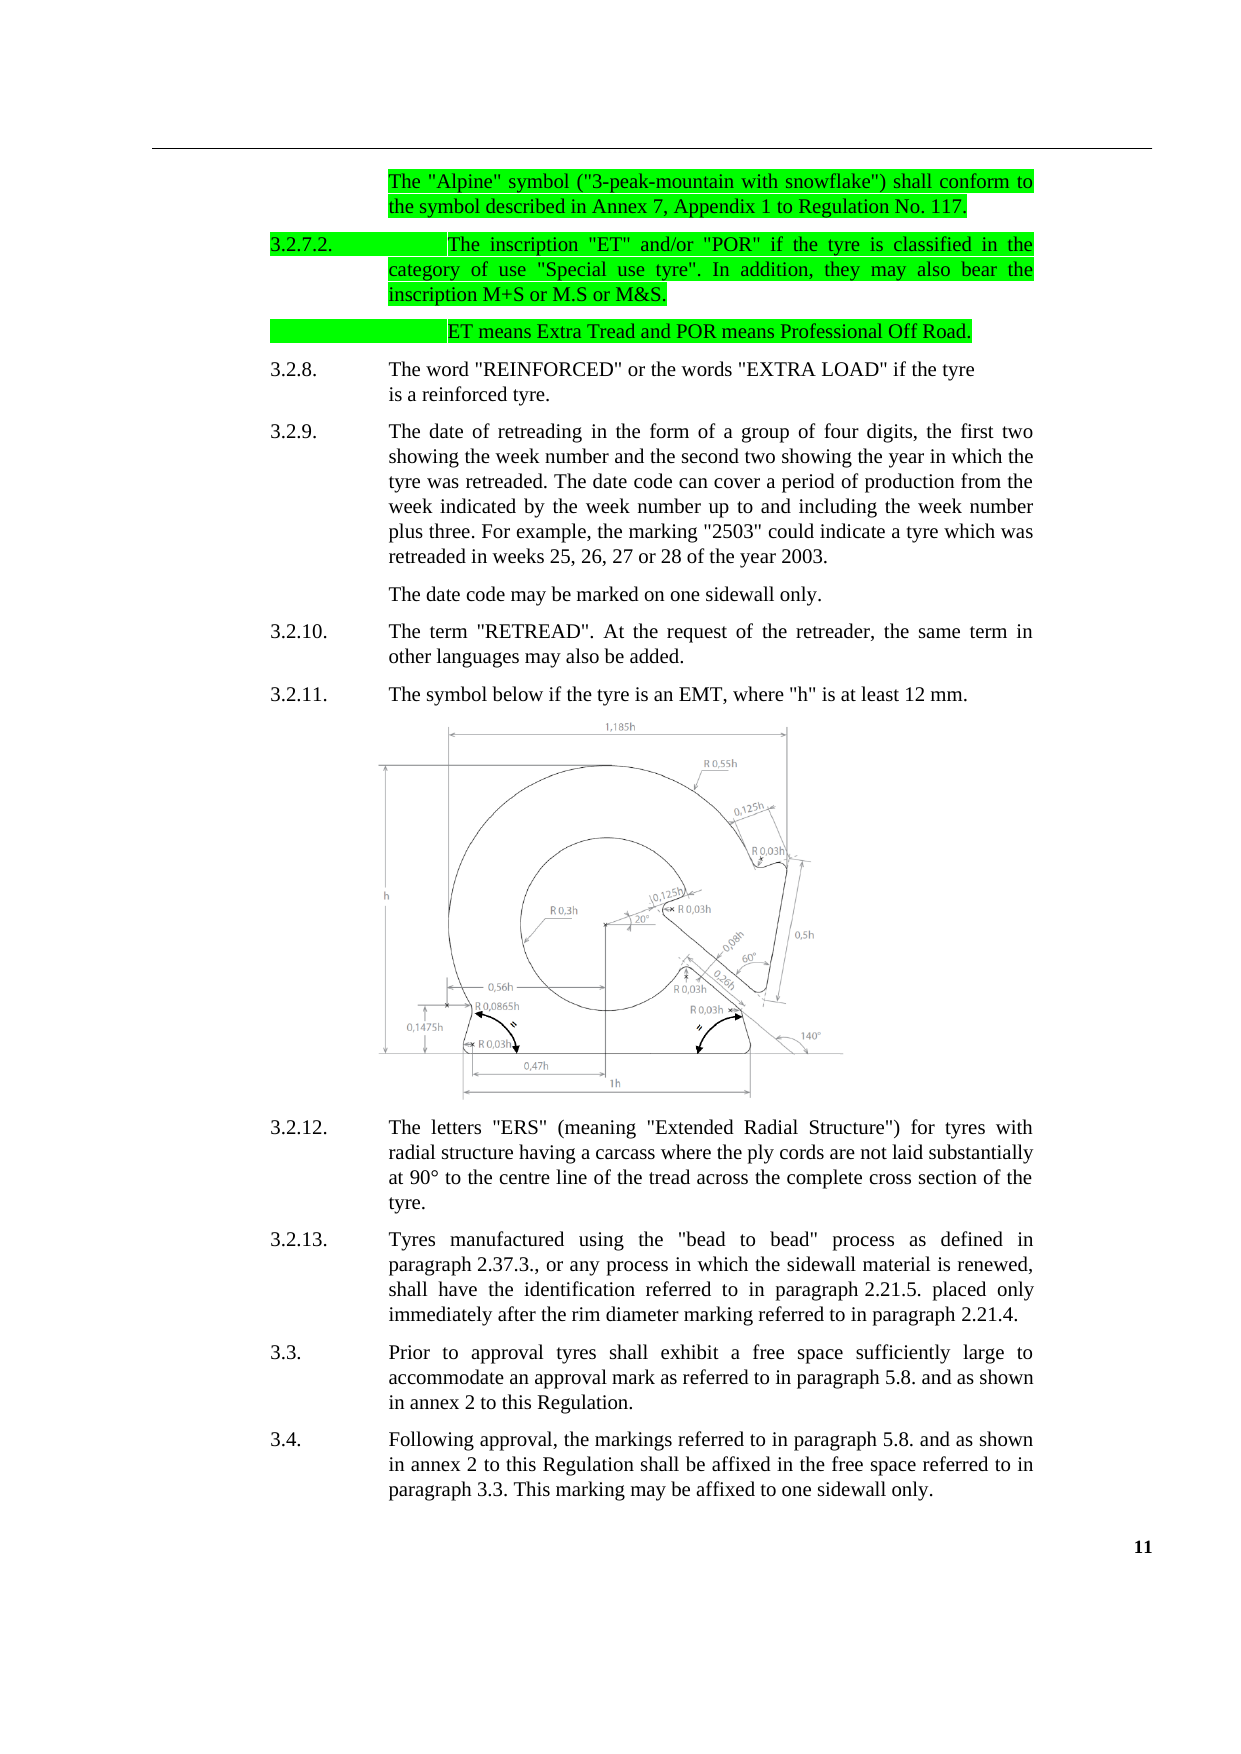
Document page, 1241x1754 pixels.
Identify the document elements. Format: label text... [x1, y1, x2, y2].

text 3.2.13. Tyres manufactured using the "bead to bead" process as defined in paragraph 2.37.3., or any process in which the sidewall material is renewed, shall have the identification referred to in paragraph 2.21.5. placed only immediately after the rim diameter marking referred to in paragraph 2.21.4. [270, 1227, 1034, 1327]
text 3.4. Following approval, the markings referred to in paragraph 5.8. and as shown in annex 2 to this Regulation shall be affixed in the free space referred to in paragraph 3.3. This marking may be affixed to one sidewall only. [270, 1427, 1034, 1502]
picture [270, 718, 952, 1102]
text 3.2.9. The date of retreading in the form of a group of four digits, the first two showing the week number and the second two showing the year in which the tyre was retreaded. The date code can cover a period of production from the week indicated by the week number up to and including the week number plus three. For example, the marking "2503" could indicate a tyre which was retreaded in weeks 25, 26, 27 or 28 of the year 2003. [270, 419, 1034, 569]
text 3.2.10. The term "RETREAD". At the request of the retreader, the same term in other languages may also be added. [270, 619, 1034, 669]
text 3.2.11. The symbol below if the tyre is an EMT, where "h" is at least 12 mm. [270, 681, 975, 706]
text 3.2.12. The letters "ERS" (meaning "Extended Radial Structure") for tyres with radial structure having a carcass where the ply cords are not laid substantially at 90° to the centre line of the tread across the complete cross section of the tyre. [270, 1114, 1034, 1214]
text 3.3. Prior to approval tyres shall exhibit a free space sufficiently large to accommodate an approval mark as referred to in paragraph 5.8. and as shown in annex 2 to this Regulation. [270, 1339, 1034, 1414]
text 3.2.8. The word "REINFORCED" or the words "EXTRA LOAD" if the tyre is a reinforced tyre. [270, 356, 975, 406]
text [270, 169, 1034, 219]
text The date code may be marked on one sidewall only. [388, 581, 1034, 606]
text 3.2.7.2. The inscription "ET" and/or "POR" if the tyre is classified in the category of use "Special use tyre". In addition, they may also bear the inscription M+S or M.S or M&S. [270, 241, 1034, 306]
text ET means Extra Tread and POR means Professional Off Road. [270, 319, 1034, 344]
